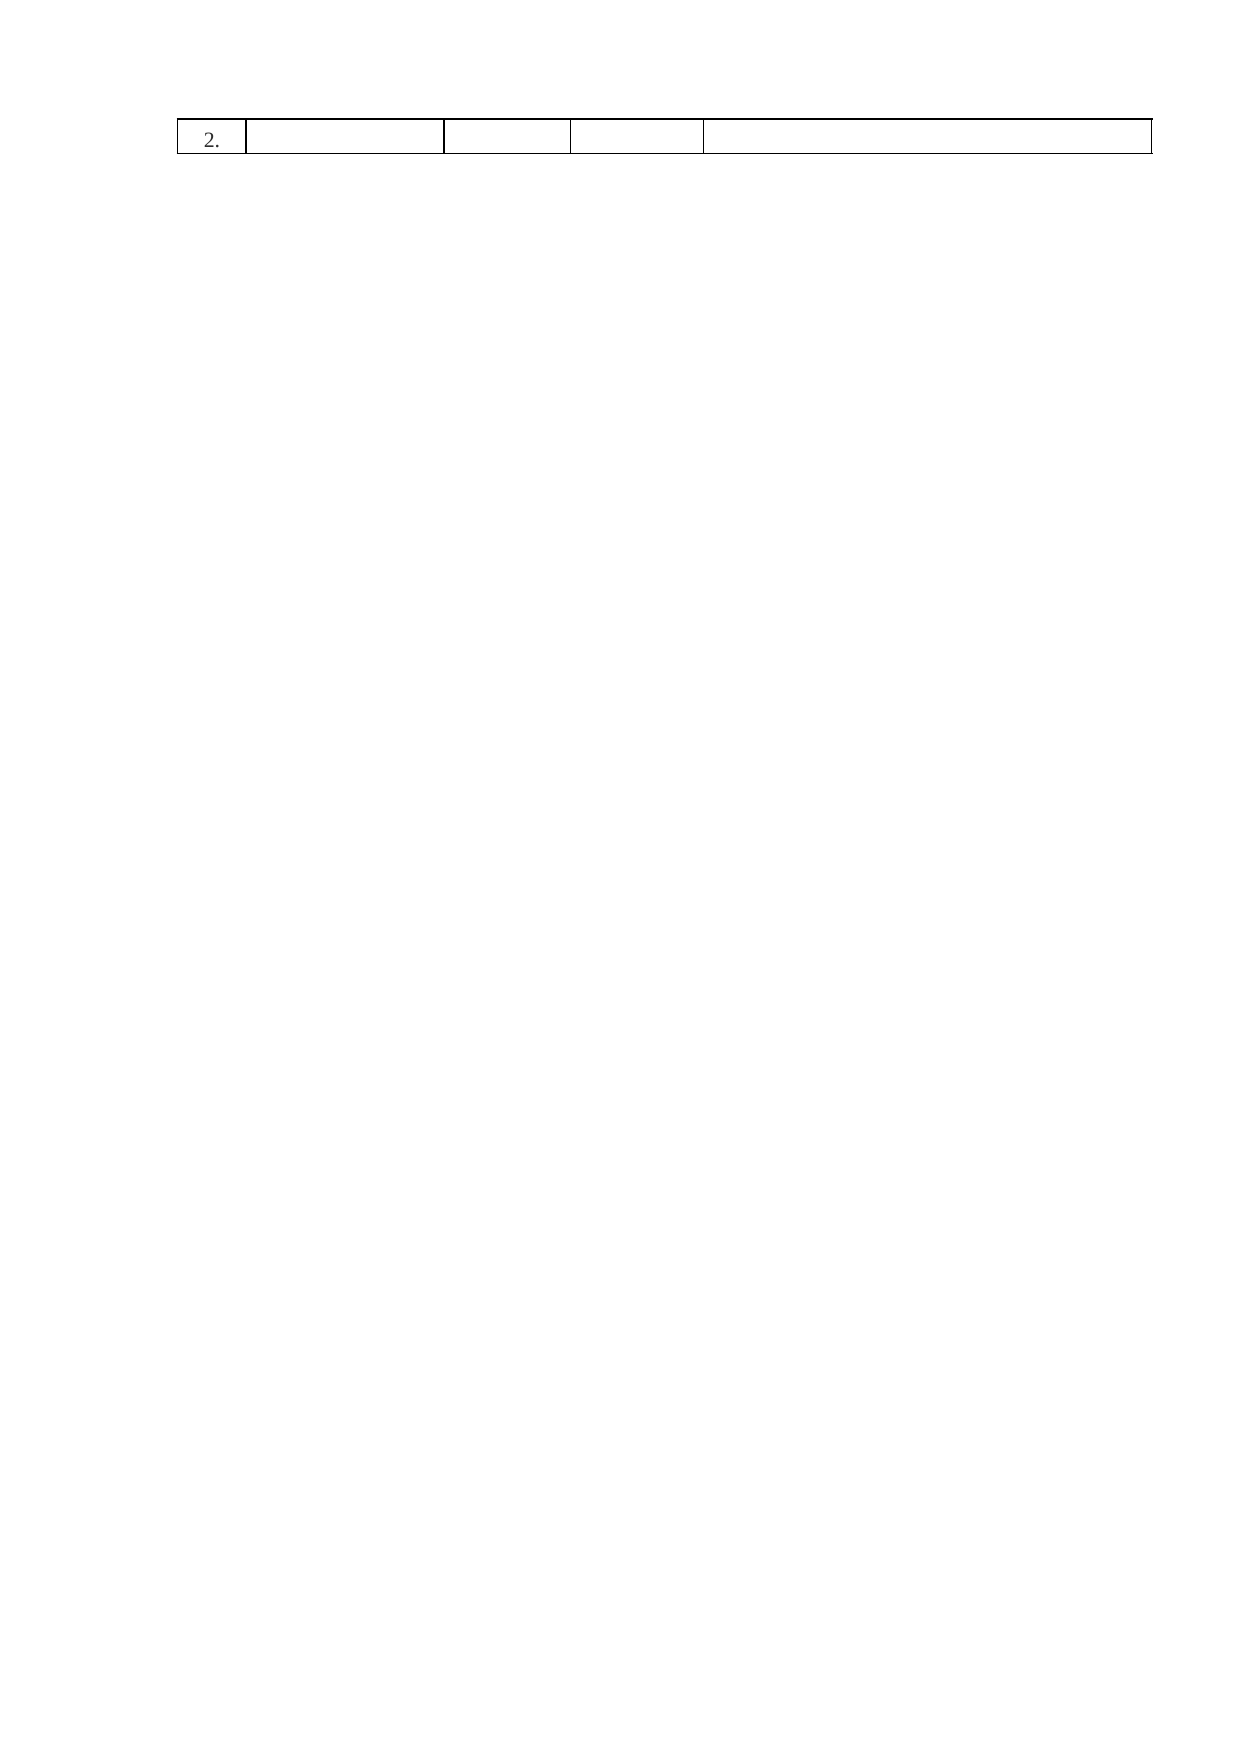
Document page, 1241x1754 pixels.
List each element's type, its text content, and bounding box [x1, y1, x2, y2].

table_cell 2. [178, 120, 245, 152]
table_cell [445, 120, 570, 152]
table_cell [704, 120, 1151, 152]
table_cell [247, 120, 443, 152]
table_cell [571, 120, 703, 152]
